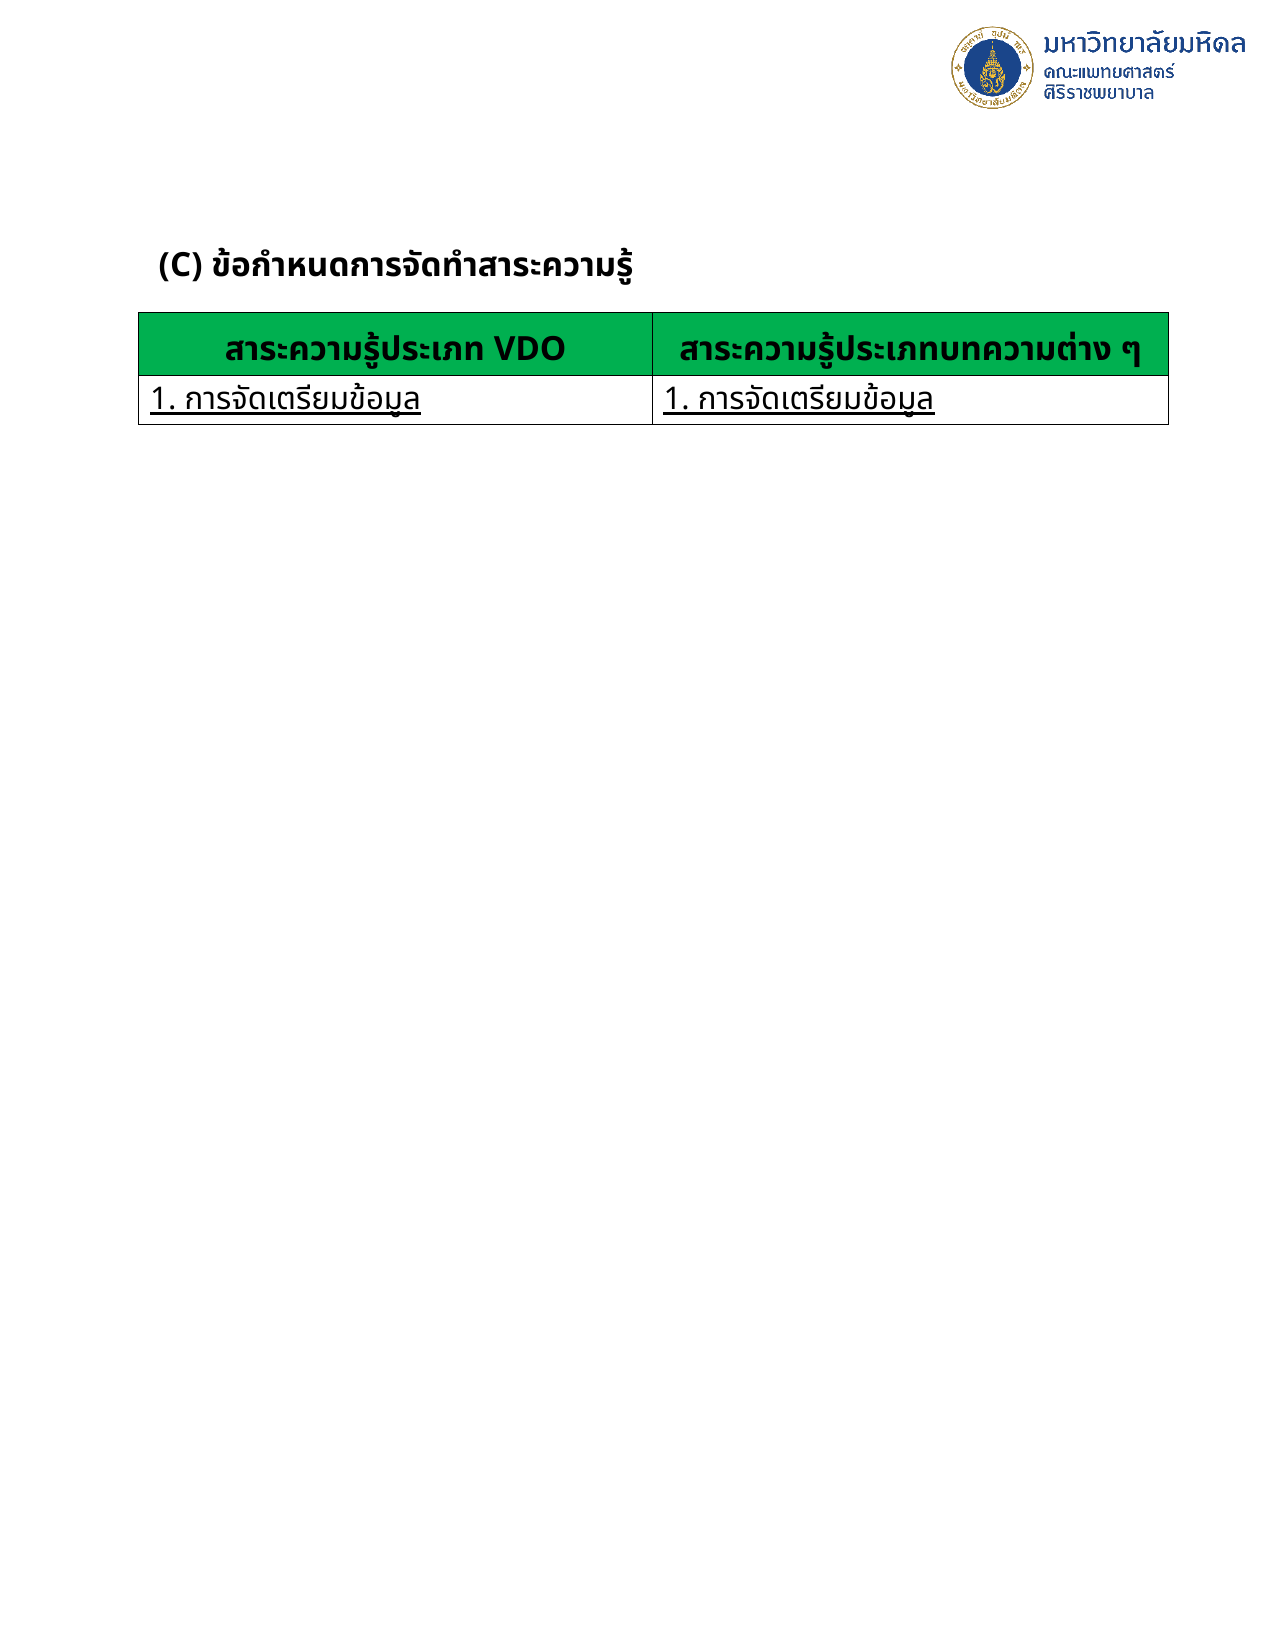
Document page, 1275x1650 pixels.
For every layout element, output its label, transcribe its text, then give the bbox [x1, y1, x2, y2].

table_cell 1. การจัดเตรียมข้อมูล 1.1 ระบุชื่อเรื่อง ผู้จัดทำ และคำค้น (keyword) สำคัญของเนื้อหา 1.2 ระบุข้อความเกริ่นนำหรือประเด็นสำคัญของเนื้อหาที่จะเผยแพร่บน Siriraj KM website 1.3 ส่ง Link ที่มีการเผยแพร่ผ่านช่องทางของทีม CoP มาให้ทีม KM (เผยแพร่ผ่าน Link) กรณีที่ไม่มีช่องทางการเผยแพร่ของทีม สามารถส่งไฟล์ VDO พร้อม consent form ยินยอมการเผยแพร่ของภาควิชา/หน่วยงานมา ให้ KM เผยแพร่ผ่านช่องทาง YouTube Siriraj KM ได้ [139, 376, 652, 424]
text (C) ข้อกำหนดการจัดทำสาระความรู้ [150, 241, 1125, 291]
table_header สาระความรู้ประเภท VDO [139, 313, 652, 375]
picture [934, 7, 1262, 126]
table_header สาระความรู้ประเภทบทความต่าง ๆ [653, 313, 1168, 375]
table_cell 1. การจัดเตรียมข้อมูล 1.1 ระบุชื่อเรื่อง ผู้จัดทำ และคำค้น (keyword) สำคัญของเนื้อหา 1.2 ระบุข้อความเกริ่นนำหรือประเด็นสำคัญของเนื้อหาที่จะเผยแพร่บน Siriraj KM website 1.3 เนื้อหาต้องผ่านการตรวจสอบและอ้างอิงอย่างชัดเจน [653, 376, 1168, 424]
